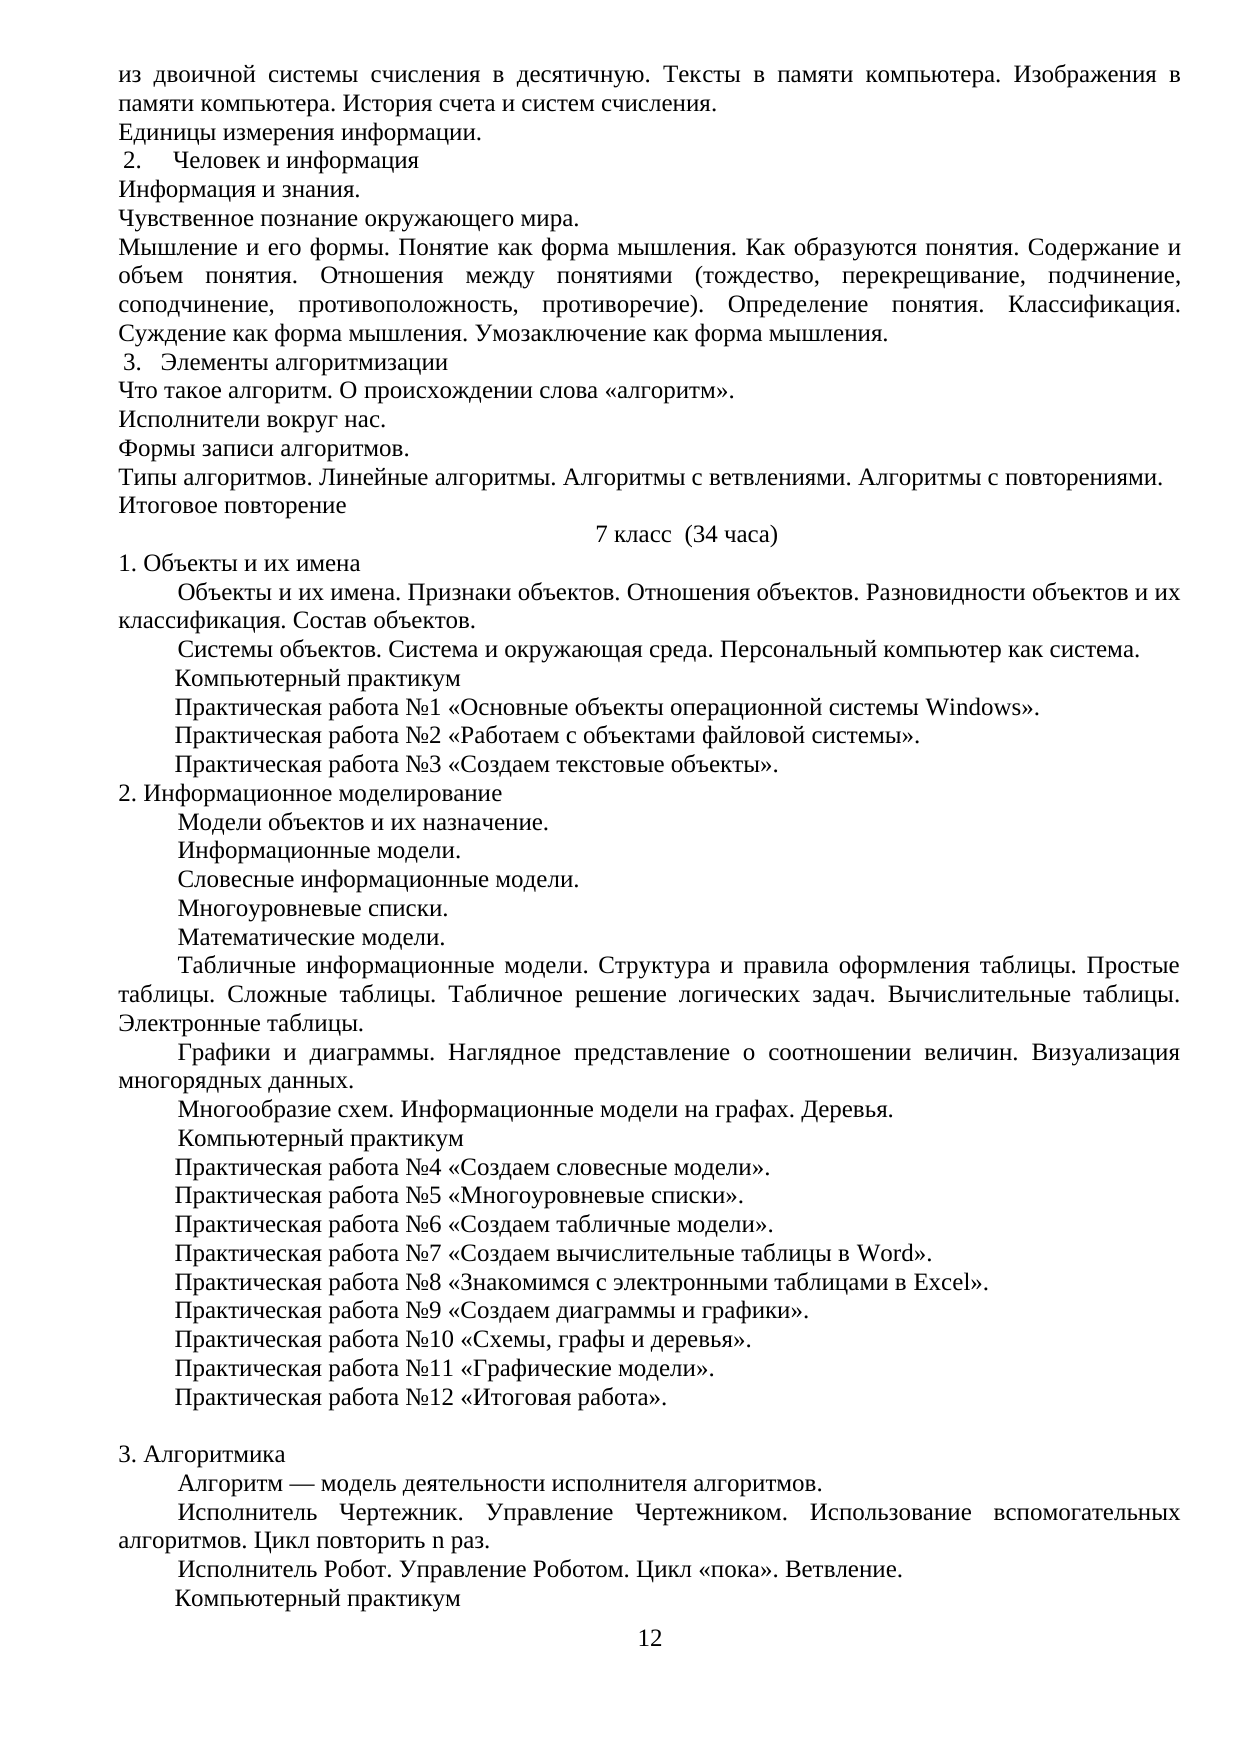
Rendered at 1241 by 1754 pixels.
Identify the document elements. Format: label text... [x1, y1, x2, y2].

text Мышление и его формы. Понятие как форма мышления. Как образуются понятия. Содержание и объем понятия. Отношения между понятиями (тождество, перекрещивание, подчинение, соподчинение, противоположность, противоречие). Определение понятия. Классификация. Суждение как форма мышления. Умозаключение как форма мышления. [118, 232, 1181, 347]
text Информация и знания. [118, 174, 1181, 203]
text Практическая работа №7 «Создаем вычислительные таблицы в Word». [174, 1238, 1181, 1267]
text Компьютерный практикум [174, 663, 1181, 692]
text Типы алгоритмов. Линейные алгоритмы. Алгоритмы с ветвлениями. Алгоритмы с повторениями. [118, 462, 1181, 490]
text Практическая работа №5 «Многоуровневые списки». [174, 1180, 1181, 1209]
text Алгоритм — модель деятельности исполнителя алгоритмов. [118, 1468, 1181, 1497]
text Исполнители вокруг нас. [118, 404, 1181, 433]
text 1. Объекты и их имена [118, 548, 1181, 577]
text Системы объектов. Система и окружающая среда. Персональный компьютер как система. [118, 634, 1181, 663]
text Практическая работа №11 «Графические модели». [174, 1353, 1181, 1382]
text Практическая работа №4 «Создаем словесные модели». [174, 1152, 1181, 1180]
text Формы записи алгоритмов. [118, 433, 1181, 462]
text Практическая работа №1 «Основные объекты операционной системы Windows». [174, 692, 1181, 720]
text Исполнитель Робот. Управление Роботом. Цикл «пока». Ветвление. [118, 1554, 1181, 1583]
list Элементы алгоритмизации [123, 347, 1181, 375]
text Практическая работа №8 «Знакомимся с электронными таблицами в Excel». [174, 1267, 1181, 1295]
text Итоговое повторение [118, 490, 1181, 519]
text Практическая работа №12 «Итоговая работа». [174, 1382, 1181, 1410]
text Компьютерный практикум [118, 1123, 1181, 1152]
text Исполнитель Чертежник. Управление Чертежником. Использование вспомогательных алгоритмов. Цикл повторить n раз. [118, 1497, 1181, 1554]
list Человек и информация [123, 145, 1181, 174]
text Компьютерный практикум [174, 1583, 1181, 1612]
text Словесные информационные модели. [118, 864, 1181, 893]
text Многообразие схем. Информационные модели на графах. Деревья. [118, 1094, 1181, 1123]
text Что такое алгоритм. О происхождении слова «алгоритм». [118, 375, 1181, 404]
text Объекты и их имена. Признаки объектов. Отношения объектов. Разновидности объектов и их классификация. Состав объектов. [118, 577, 1181, 634]
text Практическая работа №10 «Схемы, графы и деревья». [174, 1324, 1181, 1353]
text Модели объектов и их назначение. [118, 807, 1181, 835]
text Практическая работа №2 «Работаем с объектами файловой системы». [174, 720, 1181, 749]
text Информационные модели. [118, 835, 1181, 864]
text Математические модели. [118, 922, 1181, 950]
text Графики и диаграммы. Наглядное представление о соотношении величин. Визуализация многорядных данных. [118, 1037, 1181, 1094]
text Табличные информационные модели. Структура и правила оформления таблицы. Простые таблицы. Сложные таблицы. Табличное решение логических задач. Вычислительные таблицы. Электронные таблицы. [118, 950, 1181, 1037]
text Практическая работа №6 «Создаем табличные модели». [174, 1209, 1181, 1238]
text 2. Информационное моделирование [118, 778, 1181, 807]
text Практическая работа №3 «Создаем текстовые объекты». [174, 749, 1181, 778]
text 3. Алгоритмика [118, 1439, 1181, 1468]
text Многоуровневые списки. [118, 893, 1181, 922]
text Практическая работа №9 «Создаем диаграммы и графики». [174, 1295, 1181, 1324]
text Единицы измерения информации. [118, 117, 1181, 145]
text 7 класс (34 часа) [192, 519, 1181, 548]
text Чувственное познание окружающего мира. [118, 203, 1181, 232]
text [118, 59, 1181, 117]
